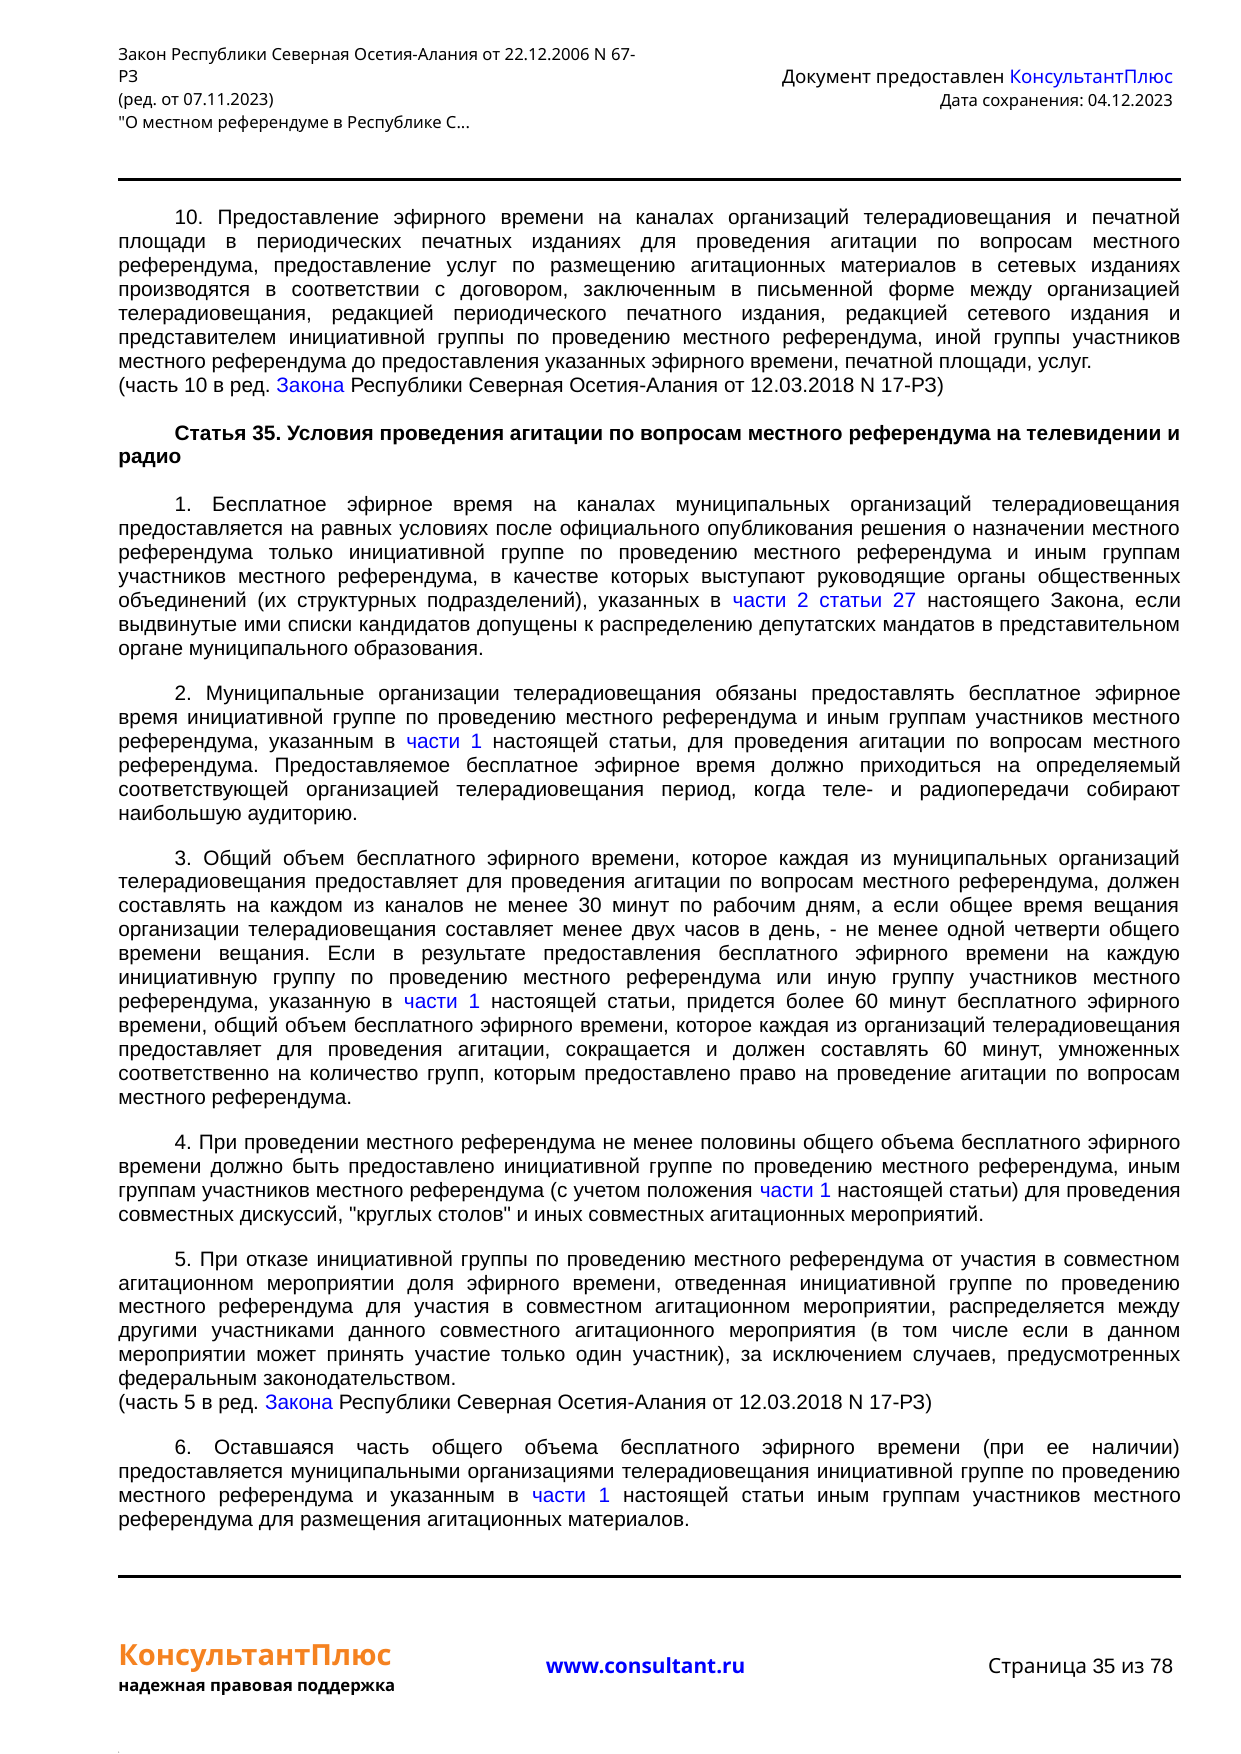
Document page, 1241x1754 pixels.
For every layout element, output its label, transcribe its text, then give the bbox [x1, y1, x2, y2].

text 5. При отказе инициативной группы по проведению местного референдума от участия в совместном агитационном мероприятии доля эфирного времени, отведенная инициативной группе по проведению местного референдума для участия в совместном агитационном мероприятии, распределяется между другими участниками данного совместного агитационного мероприятия (в том числе если в данном мероприятии может принять участие только один участник), за исключением случаев, предусмотренных федеральным законодательством. [118, 1246, 1181, 1390]
text 10. Предоставление эфирного времени на каналах организаций телерадиовещания и печатной площади в периодических печатных изданиях для проведения агитации по вопросам местного референдума, предоставление услуг по размещению агитационных материалов в сетевых изданиях производятся в соответствии с договором, заключенным в письменной форме между организацией телерадиовещания, редакцией периодического печатного издания, редакцией сетевого издания и представителем инициативной группы по проведению местного референдума, иной группы участников местного референдума до предоставления указанных эфирного времени, печатной площади, услуг. [118, 205, 1181, 372]
text 4. При проведении местного референдума не менее половины общего объема бесплатного эфирного времени должно быть предоставлено инициативной группе по проведению местного референдума, иным группам участников местного референдума (с учетом положения части 1 настоящей статьи) для проведения совместных дискуссий, "круглых столов" и иных совместных агитационных мероприятий. [118, 1130, 1181, 1226]
text 1. Бесплатное эфирное время на каналах муниципальных организаций телерадиовещания предоставляется на равных условиях после официального опубликования решения о назначении местного референдума только инициативной группе по проведению местного референдума и иным группам участников местного референдума, в качестве которых выступают руководящие органы общественных объединений (их структурных подразделений), указанных в части 2 статьи 27 настоящего Закона, если выдвинутые ими списки кандидатов допущены к распределению депутатских мандатов в представительном органе муниципального образования. [118, 492, 1181, 660]
text (часть 10 в ред. Закона Республики Северная Осетия-Алания от 12.03.2018 N 17-РЗ) [118, 372, 1181, 396]
text 2. Муниципальные организации телерадиовещания обязаны предоставлять бесплатное эфирное время инициативной группе по проведению местного референдума и иным группам участников местного референдума, указанным в части 1 настоящей статьи, для проведения агитации по вопросам местного референдума. Предоставляемое бесплатное эфирное время должно приходиться на определяемый соответствующей организацией телерадиовещания период, когда теле- и радиопередачи собирают наибольшую аудиторию. [118, 681, 1181, 824]
title Статья 35. Условия проведения агитации по вопросам местного референдума на телевидении и радио [118, 420, 1181, 468]
text (часть 5 в ред. Закона Республики Северная Осетия-Алания от 12.03.2018 N 17-РЗ) [118, 1390, 1181, 1414]
text 6. Оставшаяся часть общего объема бесплатного эфирного времени (при ее наличии) предоставляется муниципальными организациями телерадиовещания инициативной группе по проведению местного референдума и указанным в части 1 настоящей статьи иным группам участников местного референдума для размещения агитационных материалов. [118, 1435, 1181, 1531]
text 3. Общий объем бесплатного эфирного времени, которое каждая из муниципальных организаций телерадиовещания предоставляет для проведения агитации по вопросам местного референдума, должен составлять на каждом из каналов не менее 30 минут по рабочим дням, а если общее время вещания организации телерадиовещания составляет менее двух часов в день, - не менее одной четверти общего времени вещания. Если в результате предоставления бесплатного эфирного времени на каждую инициативную группу по проведению местного референдума или иную группу участников местного референдума, указанную в части 1 настоящей статьи, придется более 60 минут бесплатного эфирного времени, общий объем бесплатного эфирного времени, которое каждая из организаций телерадиовещания предоставляет для проведения агитации, сокращается и должен составлять 60 минут, умноженных соответственно на количество групп, которым предоставлено право на проведение агитации по вопросам местного референдума. [118, 845, 1181, 1109]
